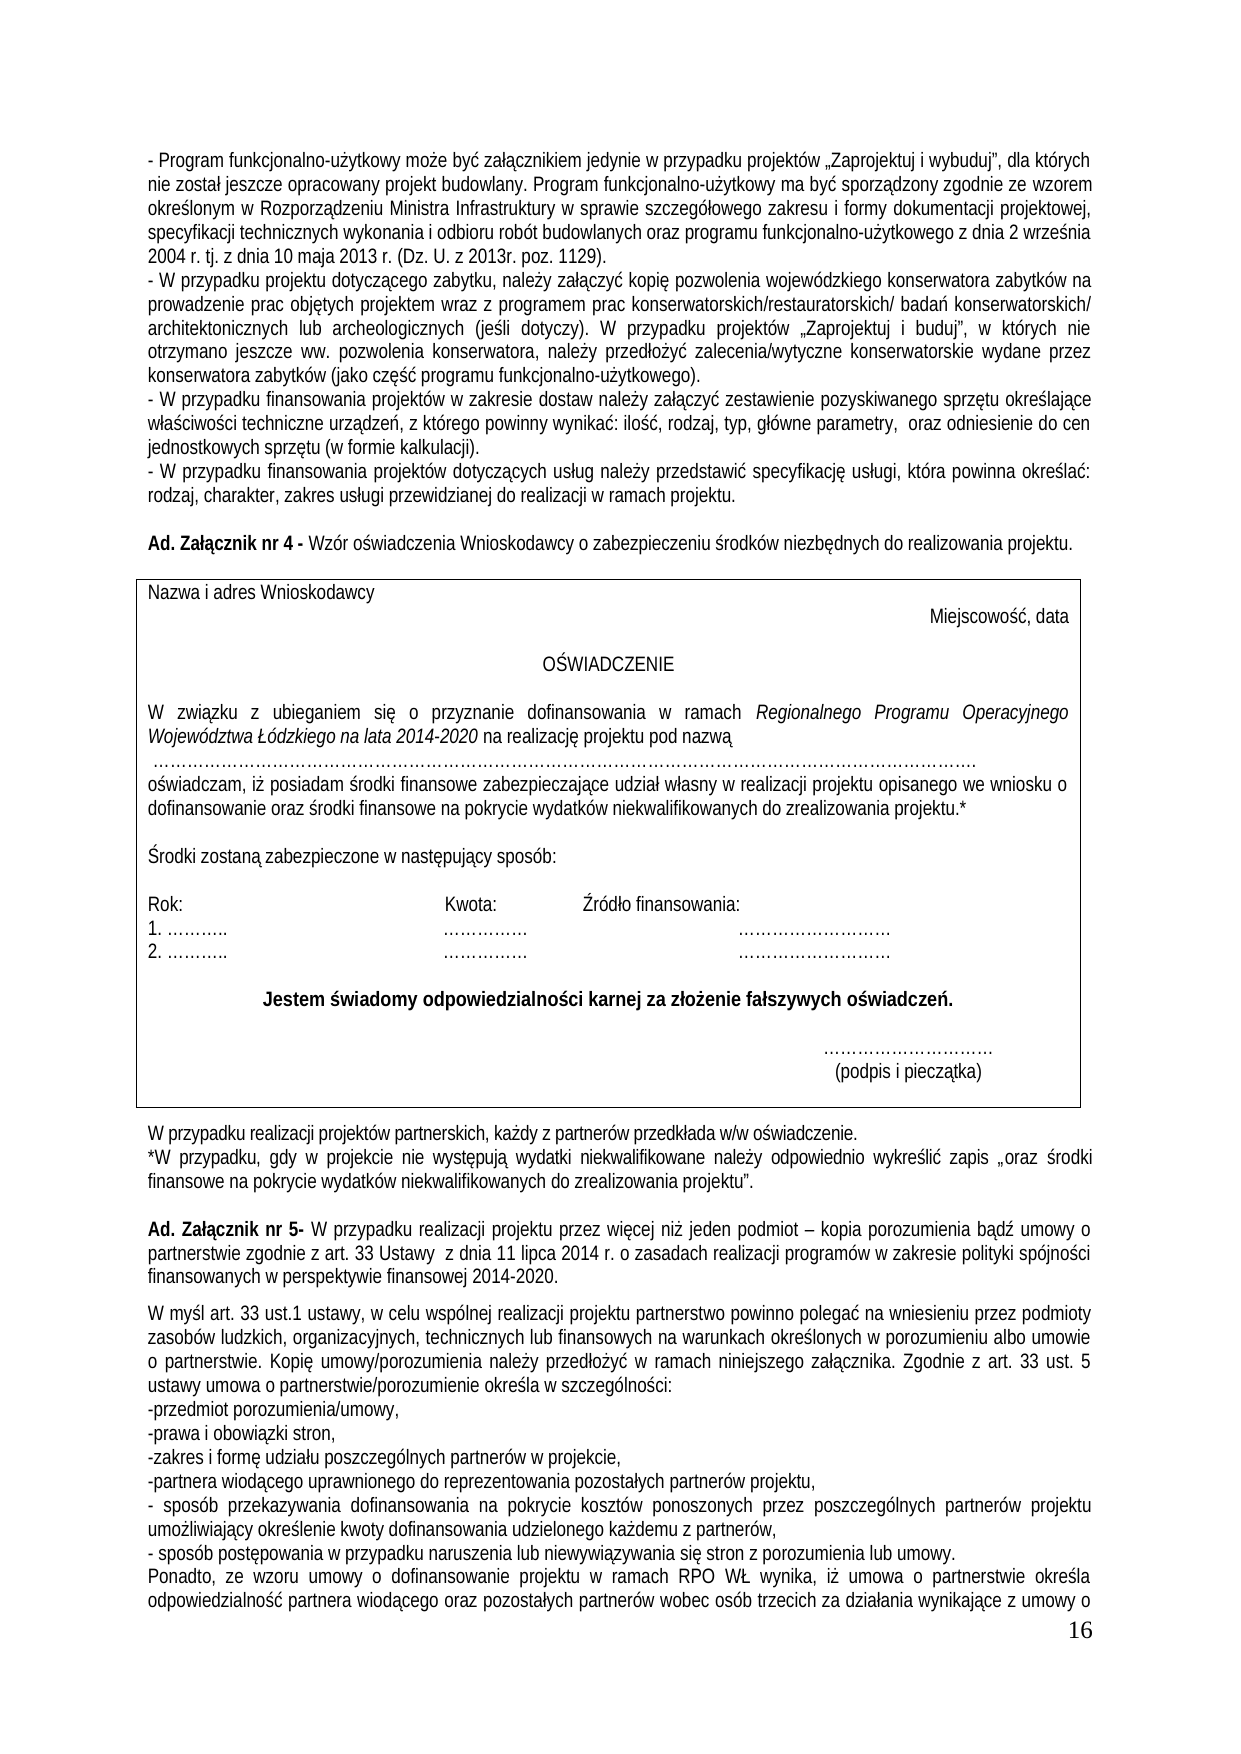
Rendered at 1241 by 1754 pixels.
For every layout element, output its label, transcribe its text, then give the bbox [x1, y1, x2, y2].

text *W przypadku, gdy w projekcie nie występują wydatki niekwalifikowane należy odpowiednio wykreślić zapis „oraz środki finansowe na pokrycie wydatków niekwalifikowanych do zrealizowania projektu”. [148, 1144, 1092, 1192]
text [148, 1564, 1092, 1612]
text Ad. Załącznik nr 4 - Wzór oświadczenia Wnioskodawcy o zabezpieczeniu środków niezbędnych do realizowania projektu. [148, 531, 1092, 555]
text W myśl art. 33 ust.1 ustawy, w celu wspólnej realizacji projektu partnerstwo powinno polegać na wniesieniu przez podmioty zasobów ludzkich, organizacyjnych, technicznych lub finansowych na warunkach określonych w porozumieniu albo umowie o partnerstwie. Kopię umowy/porozumienia należy przedłożyć w ramach niniejszego załącznika. Zgodnie z art. 33 ust. 5 ustawy umowa o partnerstwie/porozumienie określa w szczególności: [148, 1301, 1092, 1397]
text - W przypadku projektu dotyczącego zabytku, należy załączyć kopię pozwolenia wojewódzkiego konserwatora zabytków na prowadzenie prac objętych projektem wraz z programem prac konserwatorskich/restauratorskich/ badań konserwatorskich/ architektonicznych lub archeologicznych (jeśli dotyczy). W przypadku projektów „Zaprojektuj i buduj”, w których nie otrzymano jeszcze ww. pozwolenia konserwatora, należy przedłożyć zalecenia/wytyczne konserwatorskie wydane przez konserwatora zabytków (jako część programu funkcjonalno-użytkowego). [148, 267, 1092, 387]
text -przedmiot porozumienia/umowy, [148, 1397, 1092, 1421]
text - sposób przekazywania dofinansowania na pokrycie kosztów ponoszonych przez poszczególnych partnerów projektu umożliwiający określenie kwoty dofinansowania udzielonego każdemu z partnerów, [148, 1492, 1092, 1540]
text Ad. Załącznik nr 5- W przypadku realizacji projektu przez więcej niż jeden podmiot – kopia porozumienia bądź umowy o partnerstwie zgodnie z art. 33 Ustawy z dnia 11 lipca 2014 r. o zasadach realizacji programów w zakresie polityki spójności finansowanych w perspektywie finansowej 2014-2020. [148, 1216, 1092, 1288]
text -zakres i formę udziału poszczególnych partnerów w projekcie, [148, 1444, 1092, 1468]
text - Program funkcjonalno-użytkowy może być załącznikiem jedynie w przypadku projektów „Zaprojektuj i wybuduj”, dla których nie został jeszcze opracowany projekt budowlany. Program funkcjonalno-użytkowy ma być sporządzony zgodnie ze wzorem określonym w Rozporządzeniu Ministra Infrastruktury w sprawie szczegółowego zakresu i formy dokumentacji projektowej, specyfikacji technicznych wykonania i odbioru robót budowlanych oraz programu funkcjonalno-użytkowego z dnia 2 września 2004 r. tj. z dnia 10 maja 2013 r. (Dz. U. z 2013r. poz. 1129). [148, 148, 1092, 267]
text -partnera wiodącego uprawnionego do reprezentowania pozostałych partnerów projektu, [148, 1468, 1092, 1492]
text W przypadku realizacji projektów partnerskich, każdy z partnerów przedkłada w/w oświadczenie. [148, 1121, 1100, 1144]
text - W przypadku finansowania projektów w zakresie dostaw należy załączyć zestawienie pozyskiwanego sprzętu określające właściwości techniczne urządzeń, z którego powinny wynikać: ilość, rodzaj, typ, główne parametry, oraz odniesienie do cen jednostkowych sprzętu (w formie kalkulacji). [148, 387, 1092, 459]
table_header Nazwa i adres Wnioskodawcy Miejscowość, data OŚWIADCZENIE W związku z ubieganiem się o przyznanie dofinansowania w ramach Regionalnego Programu Operacyjnego Województwa Łódzkiego na lata 2014-2020 na realizację projektu pod nazwą ………………………………………………………………………………………………………………………………. oświadczam, iż posiadam środki finansowe zabezpieczające udział własny w realizacji projektu opisanego we wniosku o dofinansowanie oraz środki finansowe na pokrycie wydatków niekwalifikowanych do zrealizowania projektu.* Środki zostaną zabezpieczone w następujący sposób: Rok: Kwota: Źródło finansowania: 1. ……….. …………… ……………………… 2. ……….. …………… ……………………… Jestem świadomy odpowiedzialności karnej za złożenie fałszywych oświadczeń. ………………………… (podpis i pieczątka) [137, 580, 1080, 1107]
text - sposób postępowania w przypadku naruszenia lub niewywiązywania się stron z porozumienia lub umowy. [148, 1540, 1092, 1564]
text - W przypadku finansowania projektów dotyczących usług należy przedstawić specyfikację usługi, która powinna określać: rodzaj, charakter, zakres usługi przewidzianej do realizacji w ramach projektu. [148, 459, 1092, 507]
text -prawa i obowiązki stron, [148, 1421, 1092, 1444]
